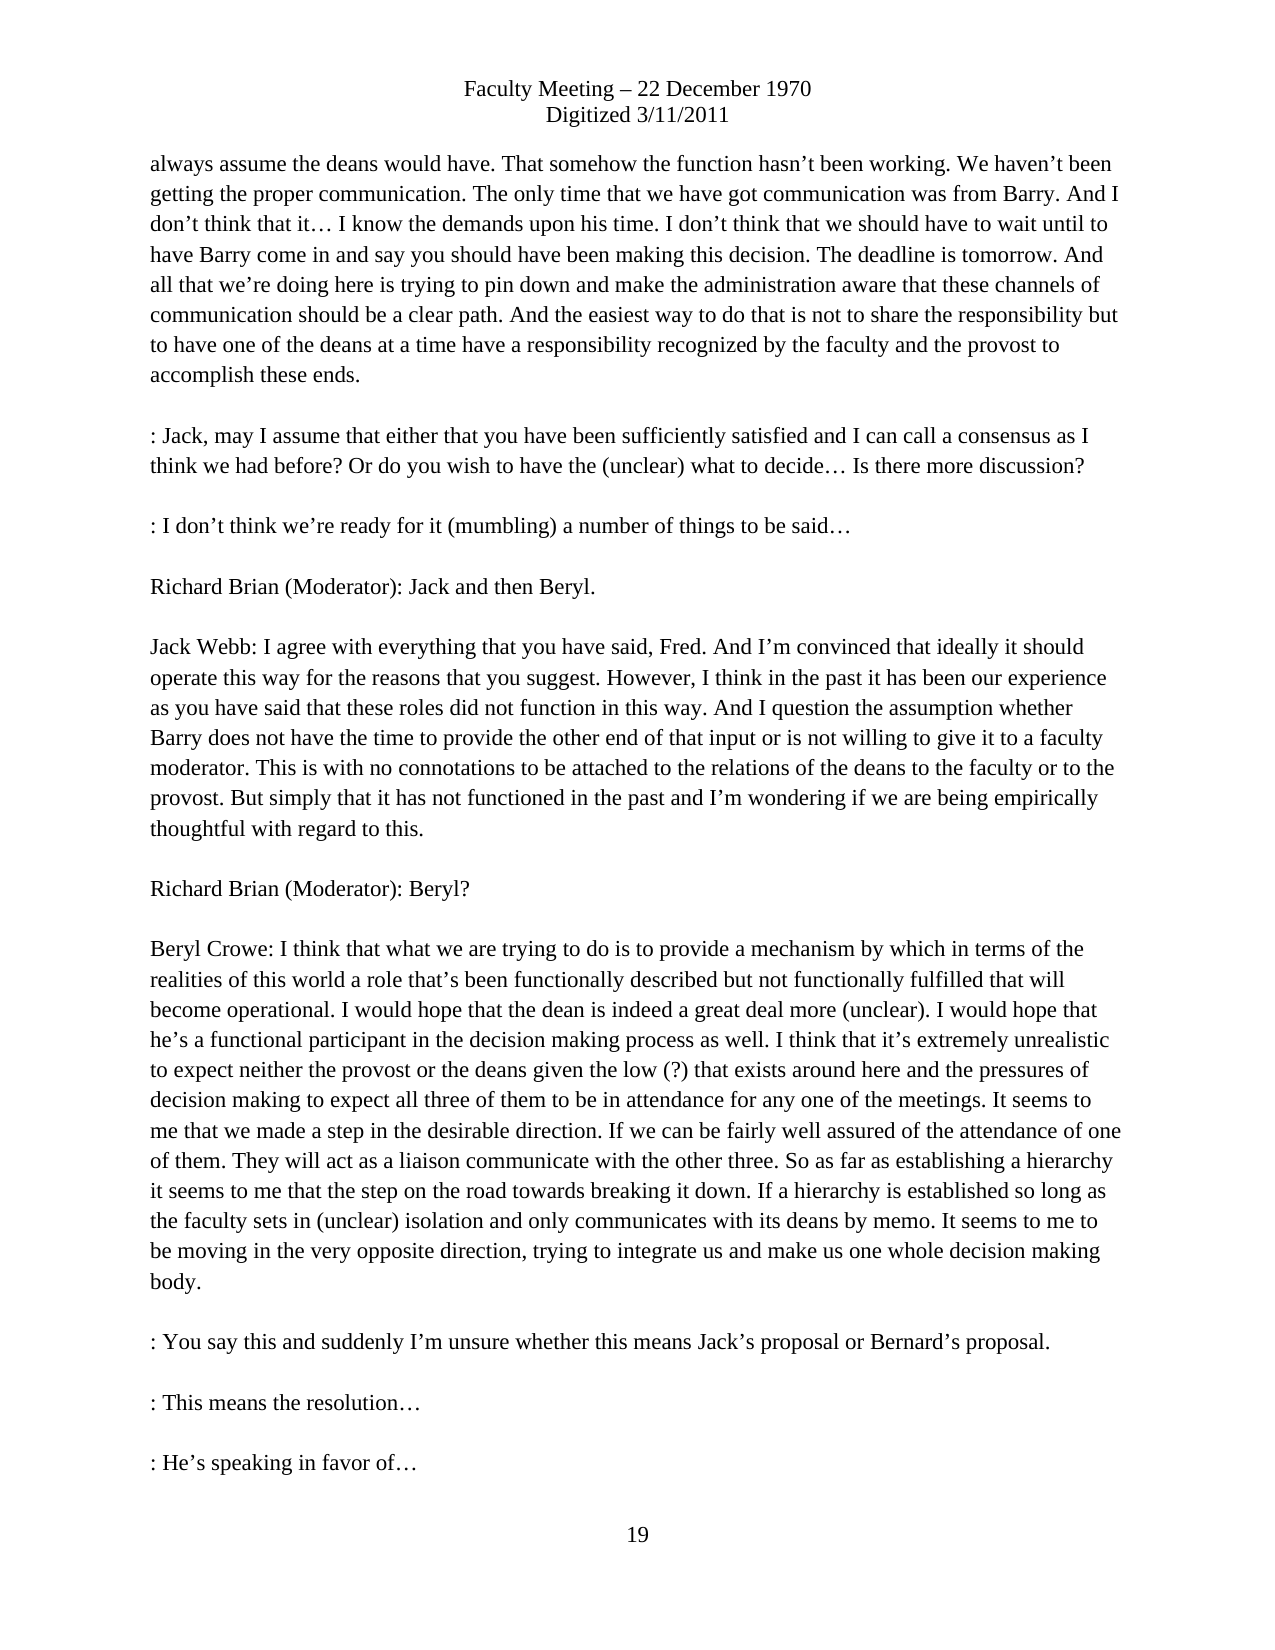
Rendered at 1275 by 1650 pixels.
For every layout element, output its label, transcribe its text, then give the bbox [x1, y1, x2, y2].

text Richard Brian (Moderator): Beryl? [150, 875, 1125, 901]
text : This means the resolution… [150, 1388, 1125, 1415]
text Jack Webb: I agree with everything that you have said, Fred. And I’m convinced that ideally it should operate this way for the reasons that you suggest. However, I think in the past it has been our experience as you have said that these roles did not function in this way. And I question the assumption whether Barry does not have the time to provide the other end of that input or is not willing to give it to a faculty moderator. This is with no connotations to be attached to the relations of the deans to the faculty or to the provost. But simply that it has not functioned in the past and I’m wondering if we are being empirically thoughtful with regard to this. [150, 633, 1125, 841]
text : I don’t think we’re ready for it (mumbling) a number of things to be said… [150, 512, 1125, 539]
text : You say this and suddenly I’m unsure whether this means Jack’s proposal or Bernard’s proposal. [150, 1328, 1125, 1354]
text Beryl Crowe: I think that what we are trying to do is to provide a mechanism by which in terms of the realities of this world a role that’s been functionally described but not functionally fulfilled that will become operational. I would hope that the dean is indeed a great deal more (unclear). I would hope that he’s a functional participant in the decision making process as well. I think that it’s extremely unrealistic to expect neither the provost or the deans given the low (?) that exists around here and the pressures of decision making to expect all three of them to be in attendance for any one of the meetings. It seems to me that we made a step in the desirable direction. If we can be fairly well assured of the attendance of one of them. They will act as a liaison communicate with the other three. So as far as establishing a hierarchy it seems to me that the step on the road towards breaking it down. If a hierarchy is established so long as the faculty sets in (unclear) isolation and only communicates with its deans by memo. It seems to me to be moving in the very opposite direction, trying to integrate us and make us one whole decision making body. [150, 935, 1125, 1294]
text : Jack, may I assume that either that you have been sufficiently satisfied and I can call a consensus as I think we had before? Or do you wish to have the (unclear) what to decide… Is there more discussion? [150, 422, 1125, 478]
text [150, 150, 1125, 388]
text : He’s speaking in favor of… [150, 1449, 1125, 1475]
text Richard Brian (Moderator): Jack and then Beryl. [150, 573, 1125, 599]
